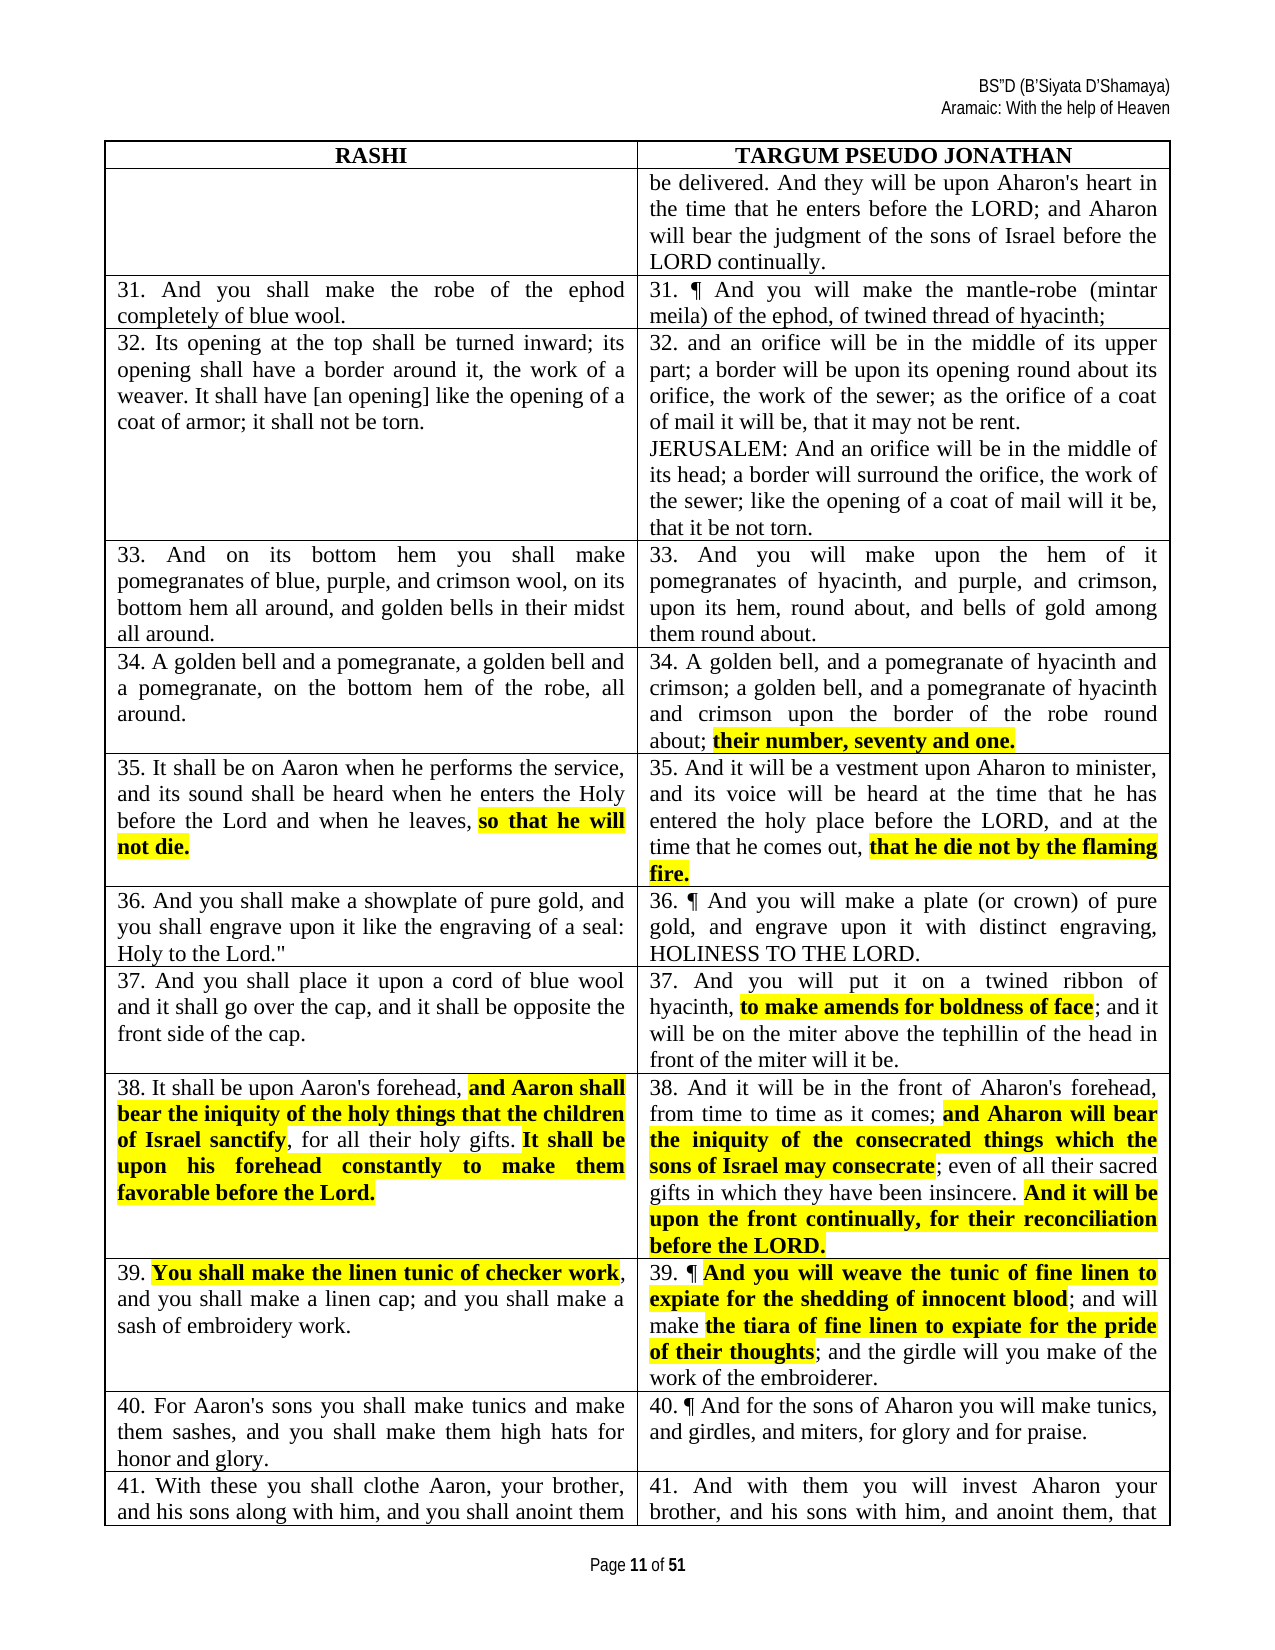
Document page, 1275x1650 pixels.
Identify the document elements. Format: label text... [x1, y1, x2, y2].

table_cell 34. A golden bell, and a pomegranate of hyacinth and crimson; a golden bell, and a pomegranate of hyacinth and crimson upon the border of the robe round about; their number, seventy and one. [638, 648, 1169, 753]
table_header TARGUM PSEUDO JONATHAN [638, 142, 1169, 168]
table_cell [106, 1472, 637, 1525]
table_cell 37. And you shall place it upon a cord of blue wool and it shall go over the cap, and it shall be opposite the front side of the cap. [106, 967, 637, 1072]
table_cell 40. ¶ And for the sons of Aharon you will make tunics, and girdles, and miters, for glory and for praise. [638, 1392, 1169, 1471]
table_cell 36. ¶ And you will make a plate (or crown) of pure gold, and engrave upon it with distinct engraving, HOLINESS TO THE LORD. [638, 887, 1169, 966]
table_cell 38. It shall be upon Aaron's forehead, and Aaron shall bear the iniquity of the holy things that the children of Israel sanctify, for all their holy gifts. It shall be upon his forehead constantly to make them favorable before the Lord. [106, 1074, 637, 1258]
table_cell 36. And you shall make a showplate of pure gold, and you shall engrave upon it like the engraving of a seal: Holy to the Lord." [106, 887, 637, 966]
table_cell 39. ¶ And you will weave the tunic of fine linen to expiate for the shedding of innocent blood; and will make the tiara of fine linen to expiate for the pride of their thoughts; and the girdle will you make of the work of the embroiderer. [638, 1259, 1169, 1391]
table_cell 38. And it will be in the front of Aharon's forehead, from time to time as it comes; and Aharon will bear the iniquity of the consecrated things which the sons of Israel may consecrate; even of all their sacred gifts in which they have been insincere. And it will be upon the front continually, for their reconciliation before the LORD. [638, 1074, 1169, 1258]
table_cell 39. You shall make the linen tunic of checker work, and you shall make a linen cap; and you shall make a sash of embroidery work. [106, 1259, 637, 1391]
table_cell 33. And on its bottom hem you shall make pomegranates of blue, purple, and crimson wool, on its bottom hem all around, and golden bells in their midst all around. [106, 541, 637, 647]
table_cell 35. It shall be on Aaron when he performs the service, and its sound shall be heard when he enters the Holy before the Lord and when he leaves, so that he will not die. [106, 754, 637, 886]
table_cell 35. And it will be a vestment upon Aharon to minister, and its voice will be heard at the time that he has entered the holy place before the LORD, and at the time that he comes out, that he die not by the flaming fire. [638, 754, 1169, 886]
table_cell 37. And you will put it on a twined ribbon of hyacinth, to make amends for boldness of face; and it will be on the miter above the tephillin of the head in front of the miter will it be. [638, 967, 1169, 1072]
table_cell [106, 169, 637, 274]
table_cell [638, 169, 1169, 274]
table_cell 31. And you shall make the robe of the ephod completely of blue wool. [106, 276, 637, 328]
table_cell 31. ¶ And you will make the mantle-robe (mintar meila) of the ephod, of twined thread of hyacinth; [638, 276, 1169, 328]
table_cell 34. A golden bell and a pomegranate, a golden bell and a pomegranate, on the bottom hem of the robe, all around. [106, 648, 637, 753]
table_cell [638, 1472, 1169, 1525]
table_cell 32. Its opening at the top shall be turned inward; its opening shall have a border around it, the work of a weaver. It shall have [an opening] like the opening of a coat of armor; it shall not be torn. [106, 329, 637, 540]
table_cell 32. and an orifice will be in the middle of its upper part; a border will be upon its opening round about its orifice, the work of the sewer; as the orifice of a coat of mail it will be, that it may not be rent. JERUSALEM: And an orifice will be in the middle of its head; a border will surround the orifice, the work of the sewer; like the opening of a coat of mail will it be, that it be not torn. [638, 329, 1169, 540]
table_cell 33. And you will make upon the hem of it pomegranates of hyacinth, and purple, and crimson, upon its hem, round about, and bells of gold among them round about. [638, 541, 1169, 647]
table_cell 40. For Aaron's sons you shall make tunics and make them sashes, and you shall make them high hats for honor and glory. [106, 1392, 637, 1471]
table_header RASHI [106, 142, 637, 168]
